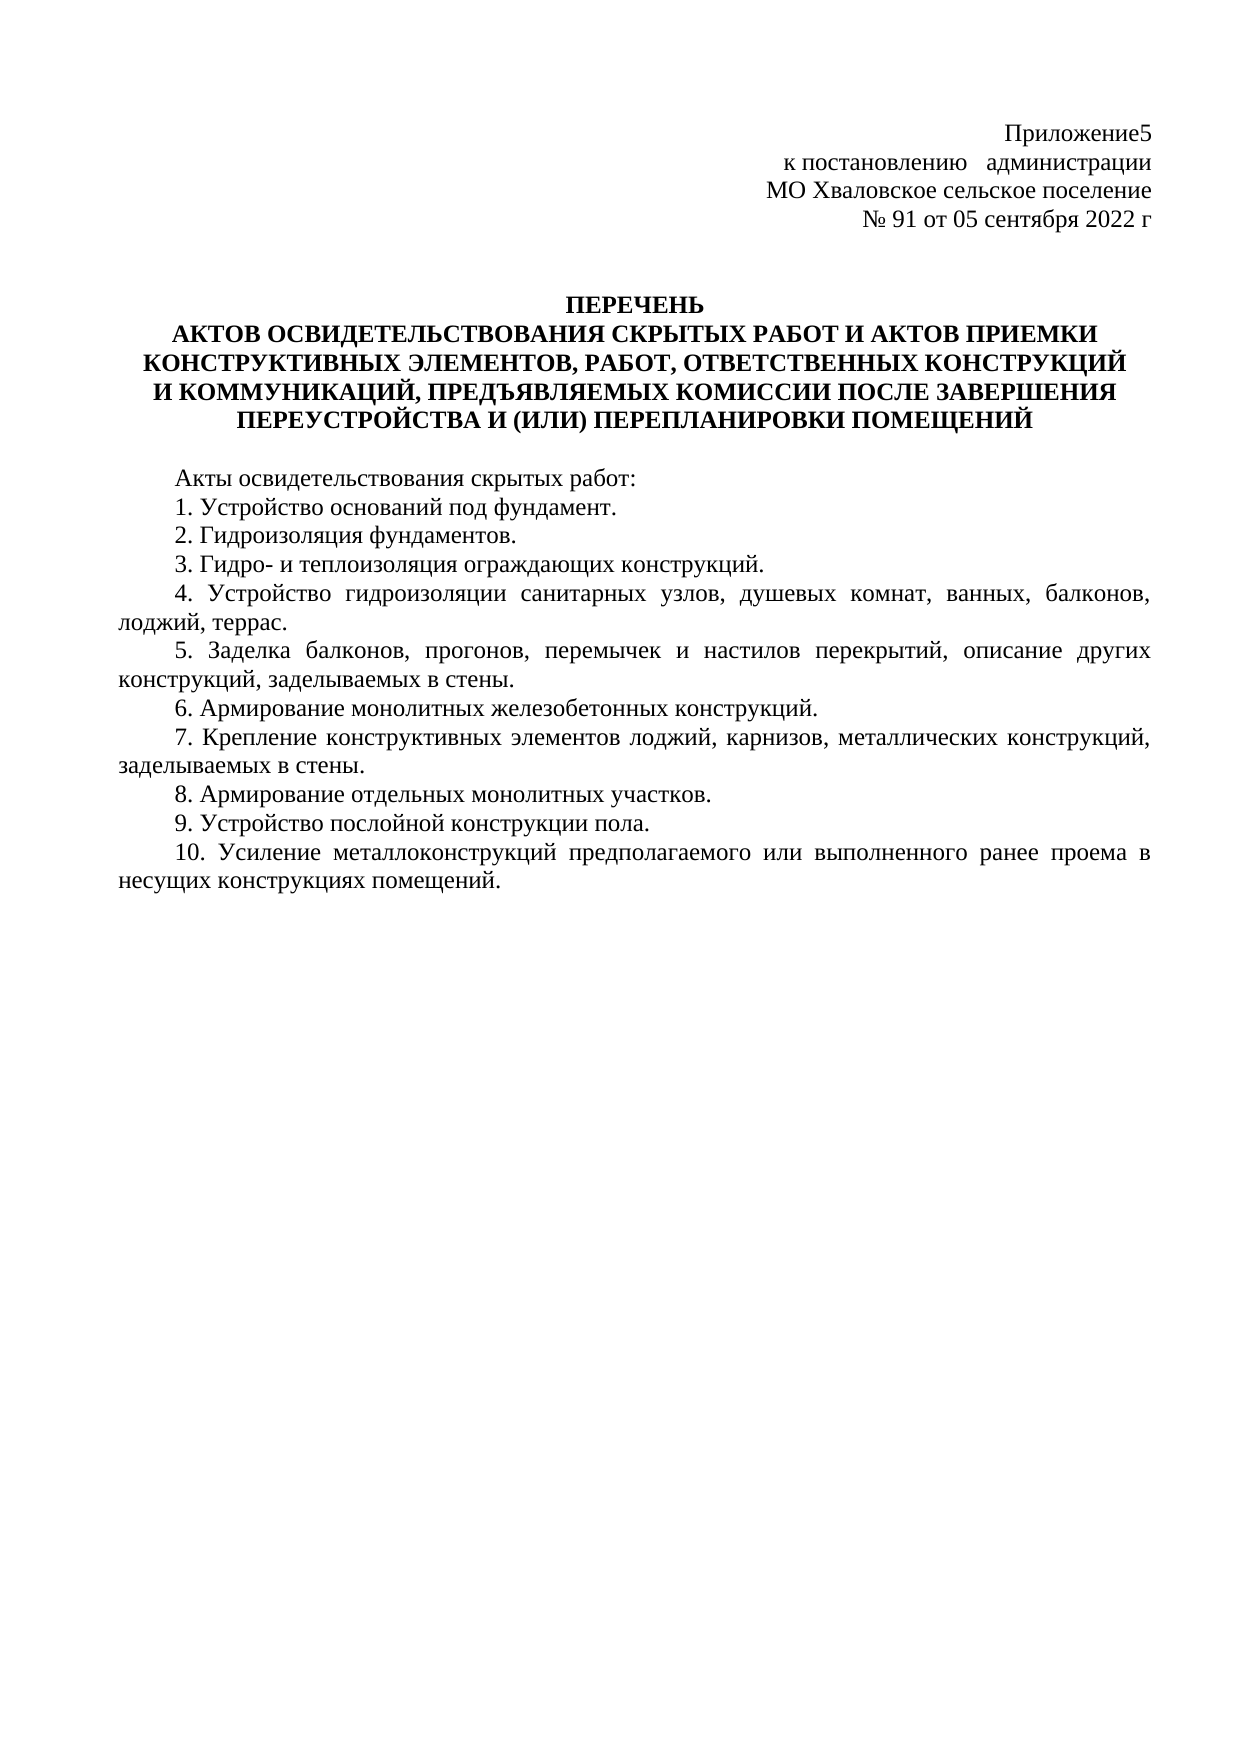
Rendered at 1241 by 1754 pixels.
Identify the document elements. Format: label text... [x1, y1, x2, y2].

text 6. Армирование монолитных железобетонных конструкций. [118, 693, 1152, 722]
text МО Хваловское сельское поселение [118, 176, 1152, 204]
text 10. Усиление металлоконструкций предполагаемого или выполненного ранее проема в несущих конструкциях помещений. [118, 837, 1152, 894]
text КОНСТРУКТИВНЫХ ЭЛЕМЕНТОВ, РАБОТ, ОТВЕТСТВЕННЫХ КОНСТРУКЦИЙ [118, 348, 1152, 377]
text 8. Армирование отдельных монолитных участков. [118, 779, 1152, 808]
text 2. Гидроизоляция фундаментов. [118, 521, 1152, 549]
text 4. Устройство гидроизоляции санитарных узлов, душевых комнат, ванных, балконов, лоджий, террас. [118, 578, 1152, 636]
text 9. Устройство послойной конструкции пола. [118, 808, 1152, 837]
text 5. Заделка балконов, прогонов, перемычек и настилов перекрытий, описание других конструкций, заделываемых в стены. [118, 636, 1152, 693]
text АКТОВ ОСВИДЕТЕЛЬСТВОВАНИЯ СКРЫТЫХ РАБОТ И АКТОВ ПРИЕМКИ [118, 319, 1152, 348]
text ПЕРЕУСТРОЙСТВА И (ИЛИ) ПЕРЕПЛАНИРОВКИ ПОМЕЩЕНИЙ [118, 406, 1152, 434]
text 1. Устройство оснований под фундамент. [118, 492, 1152, 521]
text Приложение5 [118, 118, 1152, 147]
text к постановлению администрации [118, 147, 1152, 176]
text № 91 от 05 сентября 2022 г [118, 204, 1152, 233]
text 7. Крепление конструктивных элементов лоджий, карнизов, металлических конструкций, заделываемых в стены. [118, 722, 1152, 779]
text И КОММУНИКАЦИЙ, ПРЕДЪЯВЛЯЕМЫХ КОМИССИИ ПОСЛЕ ЗАВЕРШЕНИЯ [118, 377, 1152, 406]
text ПЕРЕЧЕНЬ [118, 291, 1152, 319]
text Акты освидетельствования скрытых работ: [118, 463, 1152, 492]
text 3. Гидро- и теплоизоляция ограждающих конструкций. [118, 549, 1152, 578]
